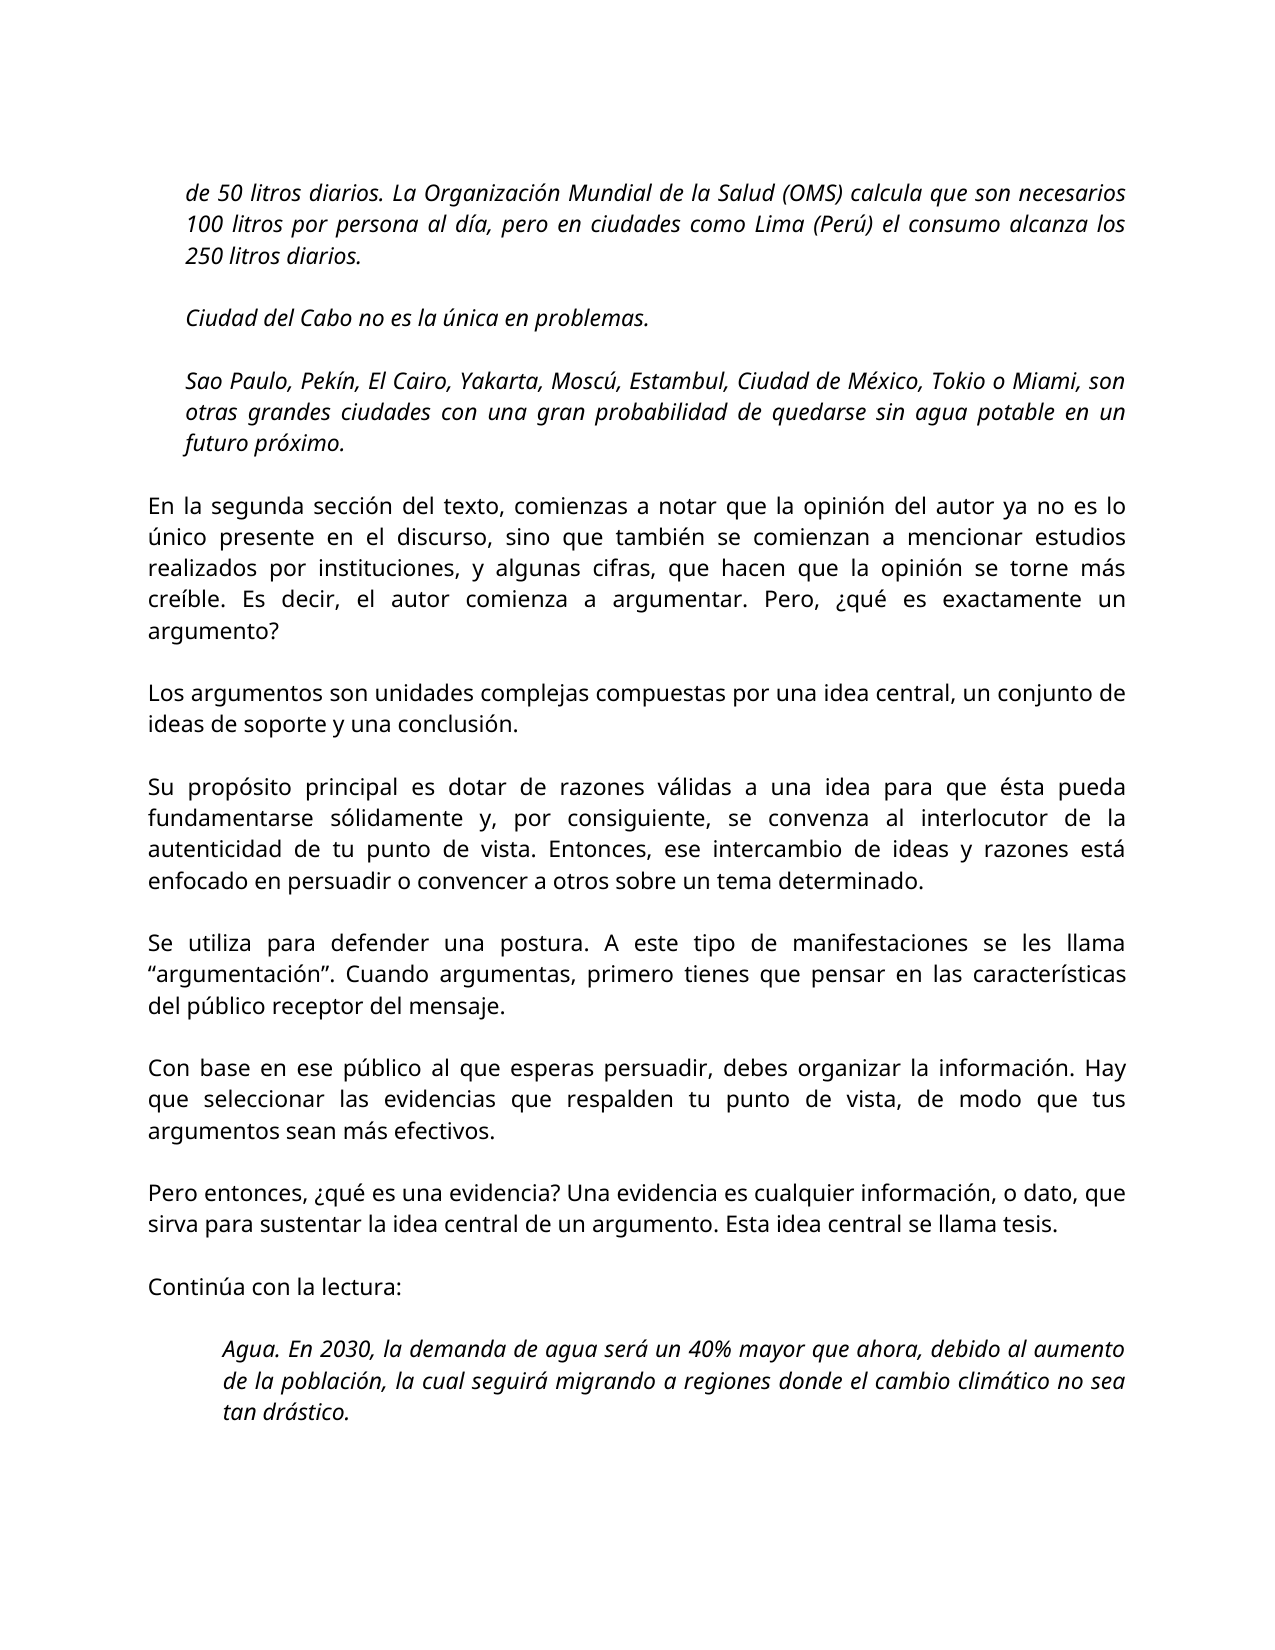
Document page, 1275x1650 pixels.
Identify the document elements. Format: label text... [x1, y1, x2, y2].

text Agua. En 2030, la demanda de agua será un 40% mayor que ahora, debido al aumento de la población, la cual seguirá migrando a regiones donde el cambio climático no sea tan drástico. [223, 1333, 1127, 1427]
text Con base en ese público al que esperas persuadir, debes organizar la información. Hay que seleccionar las evidencias que respalden tu punto de vista, de modo que tus argumentos sean más efectivos. [148, 1052, 1127, 1146]
text Se utiliza para defender una postura. A este tipo de manifestaciones se les llama “argumentación”. Cuando argumentas, primero tienes que pensar en las características del público receptor del mensaje. [148, 927, 1127, 1021]
text En la segunda sección del texto, comienzas a notar que la opinión del autor ya no es lo único presente en el discurso, sino que también se comienzan a mencionar estudios realizados por instituciones, y algunas cifras, que hacen que la opinión se torne más creíble. Es decir, el autor comienza a argumentar. Pero, ¿qué es exactamente un argumento? [148, 490, 1127, 646]
text Los argumentos son unidades complejas compuestas por una idea central, un conjunto de ideas de soporte y una conclusión. [148, 677, 1127, 740]
text Continúa con la lectura: [148, 1271, 1127, 1302]
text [185, 177, 1127, 271]
text Su propósito principal es dotar de razones válidas a una idea para que ésta pueda fundamentarse sólidamente y, por consiguiente, se convenza al interlocutor de la autenticidad de tu punto de vista. Entonces, ese intercambio de ideas y razones está enfocado en persuadir o convencer a otros sobre un tema determinado. [148, 771, 1127, 896]
text Sao Paulo, Pekín, El Cairo, Yakarta, Moscú, Estambul, Ciudad de México, Tokio o Miami, son otras grandes ciudades con una gran probabilidad de quedarse sin agua potable en un futuro próximo. [185, 365, 1127, 458]
text Pero entonces, ¿qué es una evidencia? Una evidencia es cualquier información, o dato, que sirva para sustentar la idea central de un argumento. Esta idea central se llama tesis. [148, 1177, 1127, 1240]
text Ciudad del Cabo no es la única en problemas. [185, 302, 1127, 333]
